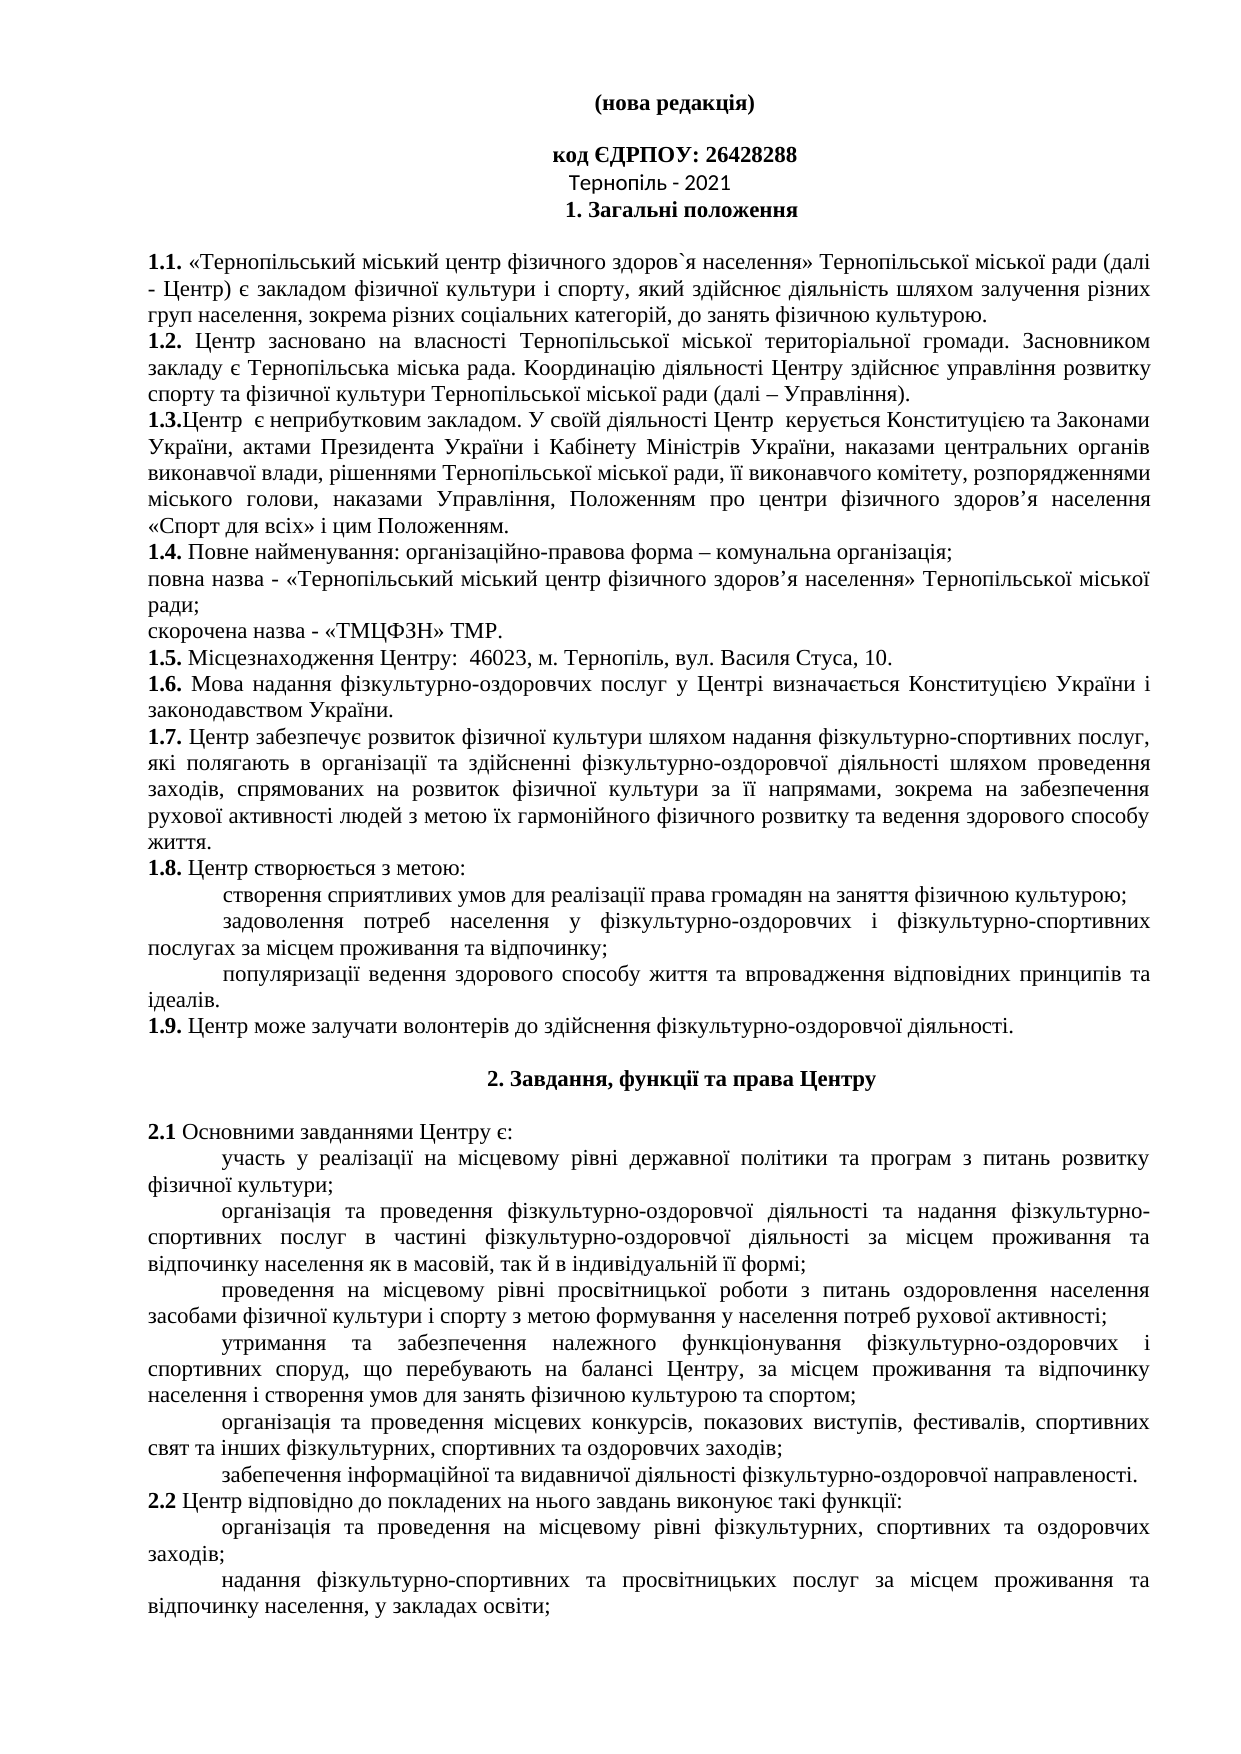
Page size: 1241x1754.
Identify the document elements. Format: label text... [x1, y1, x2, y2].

text Тернопіль - 2021 [148, 168, 1152, 196]
text 1.3.Центр є неприбутковим закладом. У своїй діяльності Центр керується Конституцією та Законами України, актами Президента України і Кабінету Міністрів України, наказами центральних органів виконавчої влади, рішеннями Тернопільської міської ради, її виконавчого комітету, розпорядженнями міського голови, наказами Управління, Положенням про центри фізичного здоров’я населення «Спорт для всіх» і цим Положенням. [148, 406, 1152, 538]
text утримання та забезпечення належного функціонування фізкультурно-оздоровчих і спортивних споруд, що перебувають на балансі Центру, за місцем проживання та відпочинку населення і створення умов для занять фізичною культурою та спортом; [148, 1329, 1152, 1408]
text 2.1 Основними завданнями Центру є: [148, 1118, 1152, 1144]
text 1.8. Центр створюється з метою: [148, 854, 1152, 881]
text надання фізкультурно-спортивних та просвітницьких послуг за місцем проживання та відпочинку населення, у закладах освіти; [148, 1566, 1152, 1619]
text забепечення інформаційної та видавничої діяльності фізкультурно-оздоровчої направленості. [148, 1461, 1152, 1487]
text організація та проведення фізкультурно-оздоровчої діяльності та надання фізкультурно-спортивних послуг в частині фізкультурно-оздоровчої діяльності за місцем проживання та відпочинку населення як в масовій, так й в індивідуальній її формі; [148, 1197, 1152, 1276]
text 1.7. Центр забезпечує розвиток фізичної культури шляхом надання фізкультурно-спортивних послуг, які полягають в організації та здійсненні фізкультурно-оздоровчої діяльності шляхом проведення заходів, спрямованих на розвиток фізичної культури за її напрямами, зокрема на забезпечення рухової активності людей з метою їх гармонійного фізичного розвитку та ведення здорового способу життя. [148, 723, 1152, 854]
text 1.2. Центр засновано на власності Тернопільської міської територіальної громади. Засновником закладу є Тернопільська міська рада. Координацію діяльності Центру здійснює управління розвитку спорту та фізичної культури Тернопільської міської ради (далі – Управління). [148, 327, 1152, 406]
text 1.6. Мова надання фізкультурно-оздоровчих послуг у Центрі визначається Конституцією України і законодавством України. [148, 670, 1152, 723]
text 1.1. «Тернопільський міський центр фізичного здоров`я населення» Тернопільської міської ради (далі - Центр) є закладом фізичної культури і спорту, який здійснює діяльність шляхом залучення різних груп населення, зокрема різних соціальних категорій, до занять фізичною культурою. [148, 248, 1152, 327]
text 1. Загальні положення [148, 196, 1152, 222]
text 2. Завдання, функції та права Центру [148, 1065, 1152, 1092]
text задоволення потреб населення у фізкультурно-оздоровчих і фізкультурно-спортивних послугах за місцем проживання та відпочинку; [148, 907, 1152, 960]
text популяризації ведення здорового способу життя та впровадження відповідних принципів та ідеалів. [148, 960, 1152, 1013]
text проведення на місцевому рівні просвітницької роботи з питань оздоровлення населення засобами фізичної культури і спорту з метою формування у населення потреб рухової активності; [148, 1276, 1152, 1329]
text скорочена назва - «ТМЦФЗН» ТМР. [148, 617, 1152, 644]
text 2.2 Центр відповідно до покладених на нього завдань виконуює такі функції: [148, 1487, 1152, 1513]
text код ЄДРПОУ: 26428288 [198, 141, 1152, 168]
text організація та проведення місцевих конкурсів, показових виступів, фестивалів, спортивних свят та інших фізкультурних, спортивних та оздоровчих заходів; [148, 1408, 1152, 1461]
text 1.4. Повне найменування: організаційно-правова форма – комунальна організація; [148, 538, 1152, 564]
text 1.5. Місцезнаходження Центру: 46023, м. Тернопіль, вул. Василя Стуса, 10. [148, 644, 1152, 670]
text (нова редакція) [198, 88, 1152, 115]
text організація та проведення на місцевому рівні фізкультурних, спортивних та оздоровчих заходів; [148, 1513, 1152, 1566]
text 1.9. Центр може залучати волонтерів до здійснення фізкультурно-оздоровчої діяльності. [148, 1013, 1152, 1039]
text повна назва - «Тернопільський міський центр фізичного здоров’я населення» Тернопільської міської ради; [148, 564, 1152, 617]
text участь у реалізації на місцевому рівні державної політики та програм з питань розвитку фізичної культури; [148, 1144, 1152, 1197]
text cтворення сприятливих умов для реалізації права громадян на заняття фізичною культурою; [148, 881, 1152, 907]
